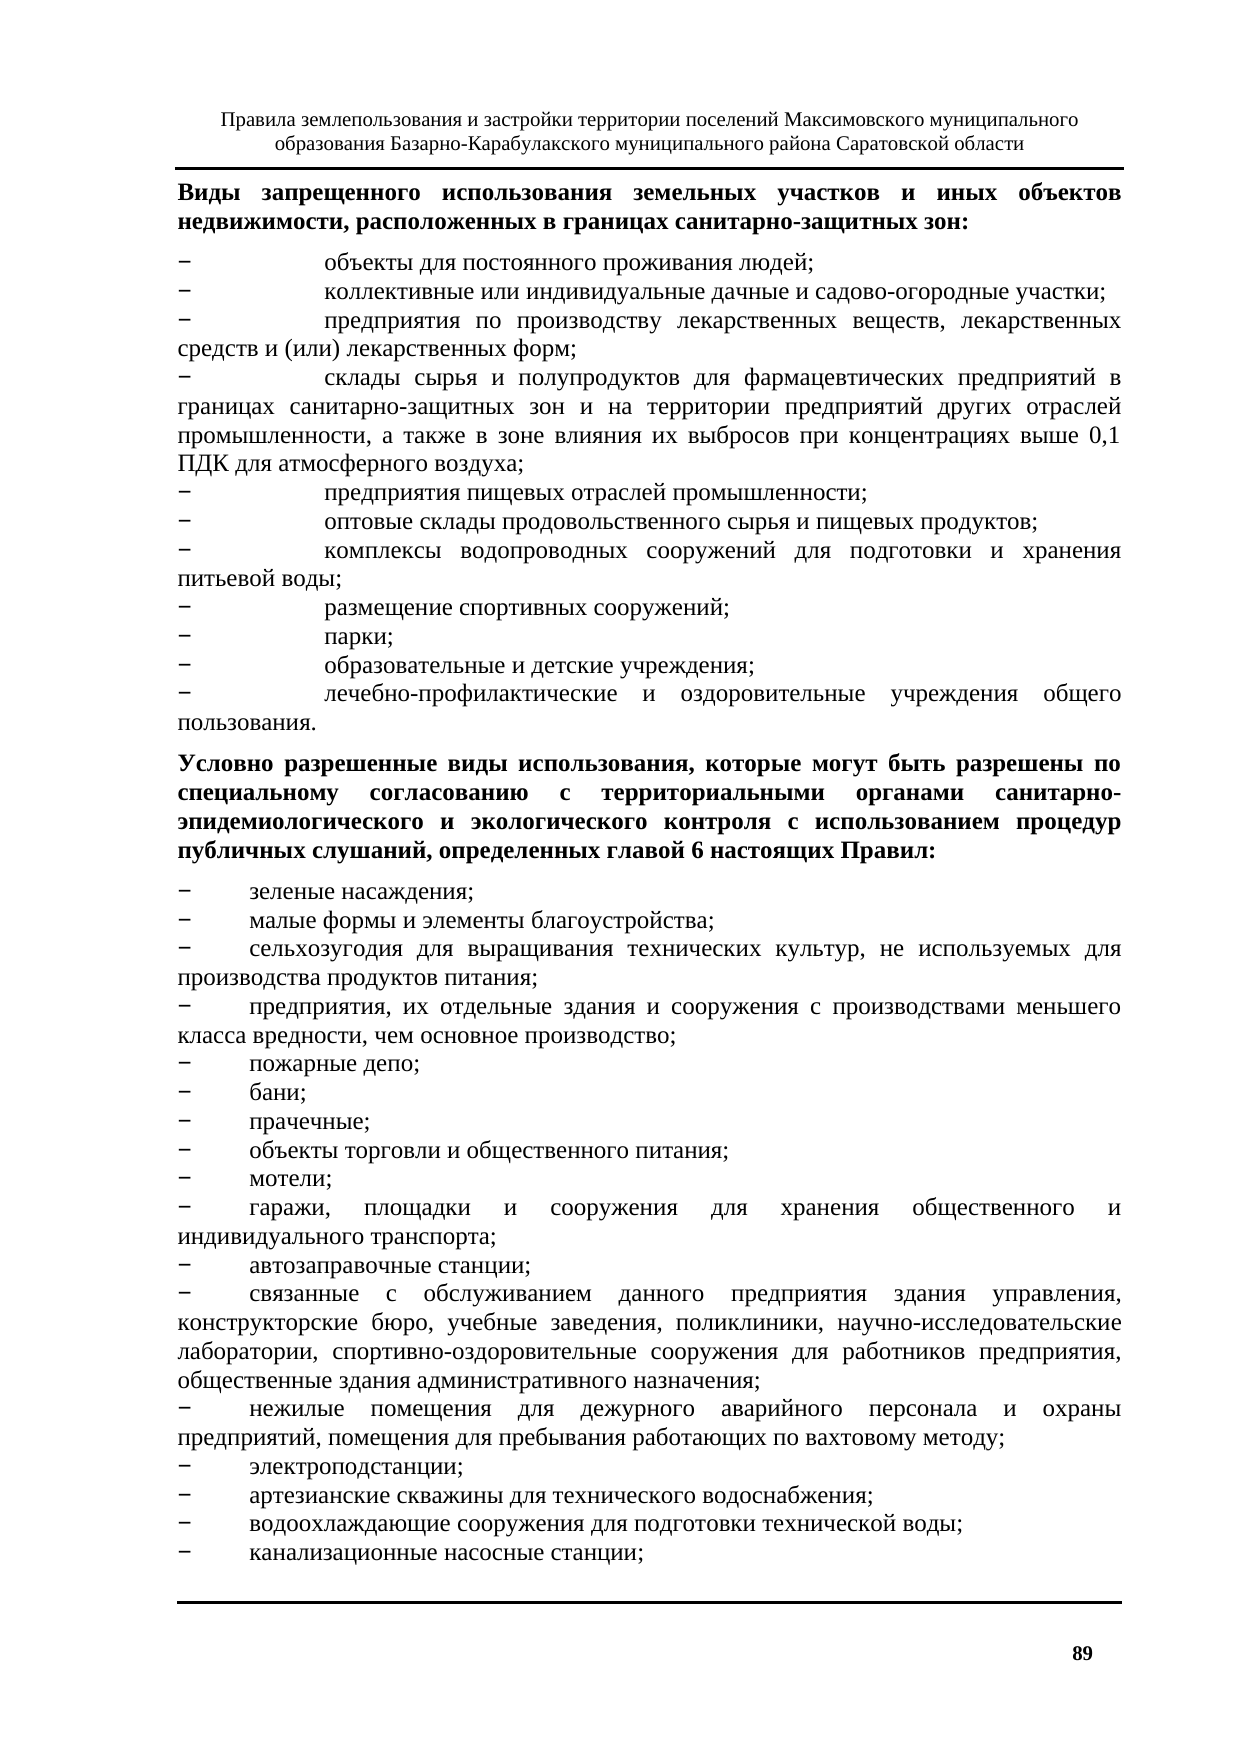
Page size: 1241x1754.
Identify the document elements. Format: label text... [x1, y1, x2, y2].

list бани; [177, 1077, 1122, 1106]
list коллективные или индивидуальные дачные и садово-огородные участки; [177, 276, 1122, 305]
list артезианские скважины для технического водоснабжения; [177, 1480, 1122, 1508]
text Виды запрещенного использования земельных участков и иных объектов недвижимости, расположенных в границах санитарно-защитных зон: [177, 177, 1122, 235]
list электроподстанции; [177, 1451, 1122, 1480]
list зеленые насаждения; [177, 876, 1122, 905]
list объекты для постоянного проживания людей; [177, 247, 1122, 276]
list образовательные и детские учреждения; [177, 650, 1122, 678]
list предприятия пищевых отраслей промышленности; [177, 477, 1122, 506]
list гаражи, площадки и сооружения для хранения общественного и индивидуального транспорта; [177, 1192, 1122, 1250]
list малые формы и элементы благоустройства; [177, 905, 1122, 933]
list предприятия, их отдельные здания и сооружения с производствами меньшего класса вредности, чем основное производство; [177, 991, 1122, 1048]
list нежилые помещения для дежурного аварийного персонала и охраны предприятий, помещения для пребывания работающих по вахтовому методу; [177, 1393, 1122, 1451]
list сельхозугодия для выращивания технических культур, не используемых для производства продуктов питания; [177, 933, 1122, 991]
list канализационные насосные станции; [177, 1537, 1122, 1566]
list мотели; [177, 1163, 1122, 1192]
list автозаправочные станции; [177, 1250, 1122, 1278]
list водоохлаждающие сооружения для подготовки технической воды; [177, 1508, 1122, 1537]
list пожарные депо; [177, 1048, 1122, 1077]
list комплексы водопроводных сооружений для подготовки и хранения питьевой воды; [177, 535, 1122, 592]
list оптовые склады продовольственного сырья и пищевых продуктов; [177, 506, 1122, 535]
list прачечные; [177, 1106, 1122, 1135]
list предприятия по производству лекарственных веществ, лекарственных средств и (или) лекарственных форм; [177, 305, 1122, 362]
list связанные с обслуживанием данного предприятия здания управления, конструкторские бюро, учебные заведения, поликлиники, научно-исследовательские лаборатории, спортивно-оздоровительные сооружения для работников предприятия, общественные здания административного назначения; [177, 1278, 1122, 1393]
list лечебно-профилактические и оздоровительные учреждения общего пользования. [177, 678, 1122, 736]
list склады сырья и полупродуктов для фармацевтических предприятий в границах санитарно-защитных зон и на территории предприятий других отраслей промышленности, а также в зоне влияния их выбросов при концентрациях выше 0,1 ПДК для атмосферного воздуха; [177, 362, 1122, 477]
text Условно разрешенные виды использования, которые могут быть разрешены по специальному согласованию с территориальными органами санитарно-эпидемиологического и экологического контроля с использованием процедур публичных слушаний, определенных главой 6 настоящих Правил: [177, 748, 1122, 863]
list размещение спортивных сооружений; [177, 592, 1122, 621]
list парки; [177, 621, 1122, 650]
list объекты торговли и общественного питания; [177, 1135, 1122, 1163]
